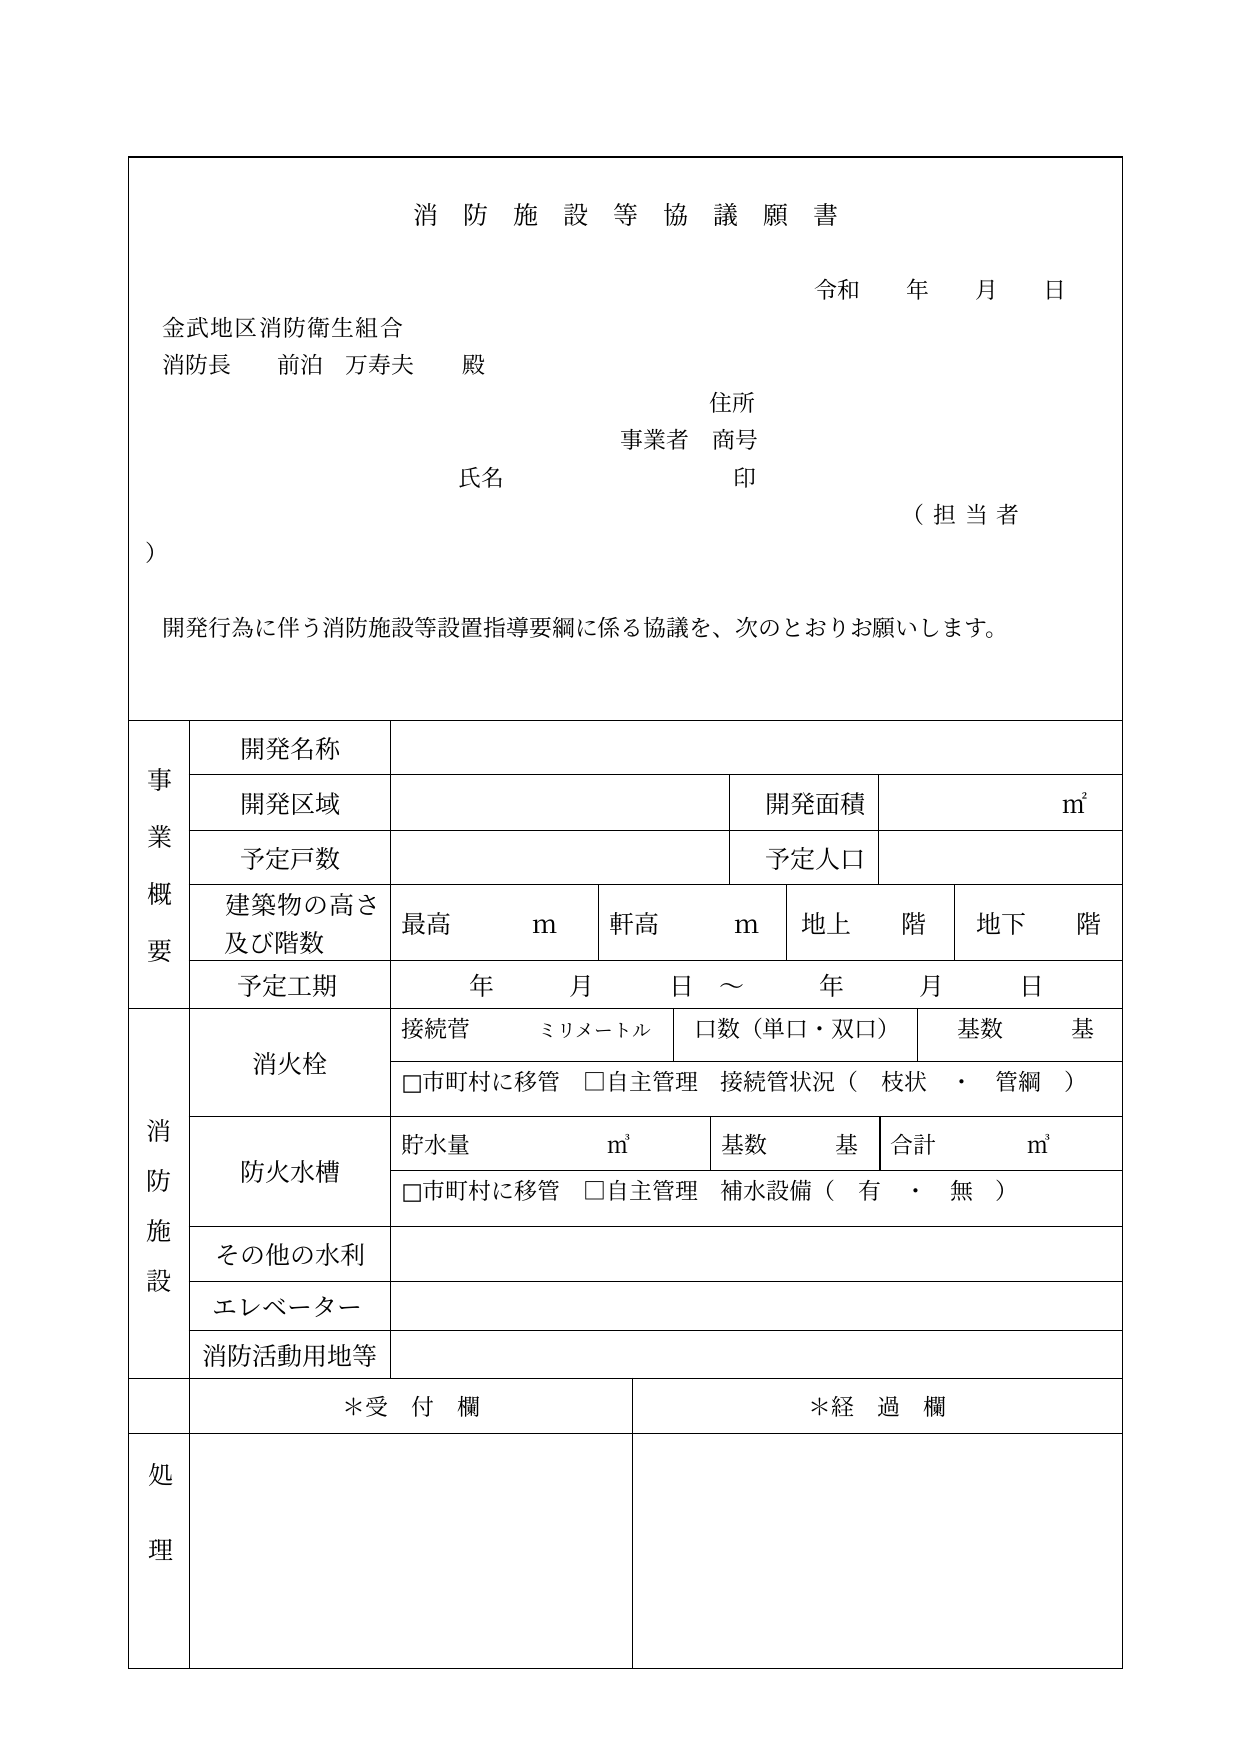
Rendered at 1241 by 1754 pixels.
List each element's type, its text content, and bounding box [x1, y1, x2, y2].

table_cell 処 理 [129, 1434, 189, 1668]
table_cell [391, 775, 729, 830]
table_cell 消防活動用地等 [190, 1331, 390, 1377]
table_cell ＊受 付 欄 [190, 1379, 632, 1433]
table_cell 合計 ㎥ [881, 1117, 1122, 1170]
table_cell [633, 1434, 1122, 1668]
table_cell 開発面積 [730, 775, 878, 830]
table_cell 開発区域 [190, 775, 390, 830]
table_cell エレベーター [190, 1282, 390, 1330]
table_cell 基数 基 [711, 1117, 879, 1170]
table_cell 予定人口 [730, 831, 878, 884]
table_cell 地上 階 [787, 885, 954, 960]
table_cell ㎡ [879, 775, 1122, 830]
table_cell [129, 1379, 189, 1433]
table_cell 基数 基 [918, 1009, 1122, 1061]
table_cell 事 業 概 要 [129, 721, 189, 1008]
table_cell 接続菅 ミリメートル [391, 1009, 673, 1061]
table_cell 年 月 日 ～ 年 月 日 [391, 961, 1122, 1008]
table_cell 軒高 ｍ [599, 885, 786, 960]
table_cell □市町村に移管 □自主管理 補水設備（ 有 ・ 無 ） [391, 1171, 1122, 1226]
table_cell [391, 1331, 1122, 1377]
table_cell ＊経 過 欄 [633, 1379, 1122, 1433]
table_cell □市町村に移管 □自主管理 接続管状況（ 枝状 ・ 管綱 ） [391, 1062, 1122, 1116]
table_cell [391, 1282, 1122, 1330]
table_cell 貯水量 ㎥ [391, 1117, 710, 1170]
table_cell 最高 ｍ [391, 885, 598, 960]
table_cell 消火栓 [190, 1009, 390, 1116]
table_cell 口数（単口・双口） [674, 1009, 917, 1061]
table_cell 地下 階 [955, 885, 1122, 960]
table_cell その他の水利 [190, 1227, 390, 1281]
table_cell 予定戸数 [190, 831, 390, 884]
table_cell 開発名称 [190, 721, 390, 774]
table_cell [190, 1434, 632, 1668]
table_cell 建築物の高さ 及び階数 [190, 885, 390, 960]
table_cell [879, 831, 1122, 884]
table_cell [391, 831, 729, 884]
table_cell [391, 721, 1122, 774]
table_cell 予定工期 [190, 961, 390, 1008]
table_cell [391, 1227, 1122, 1281]
table_cell 消 防 施 設 [129, 1009, 189, 1377]
table_cell 防火水槽 [190, 1117, 390, 1226]
table_header 消 防 施 設 等 協 議 願 書 令和 年 月 日 金武地区消防衛生組合 消防長 前泊 万寿夫 殿 住所 事業者 商号 氏名 印 （担当者 ） 開発行為に伴う消防施設等設置指導要綱に係る協議を、次のとおりお願いします。 [129, 158, 1122, 720]
